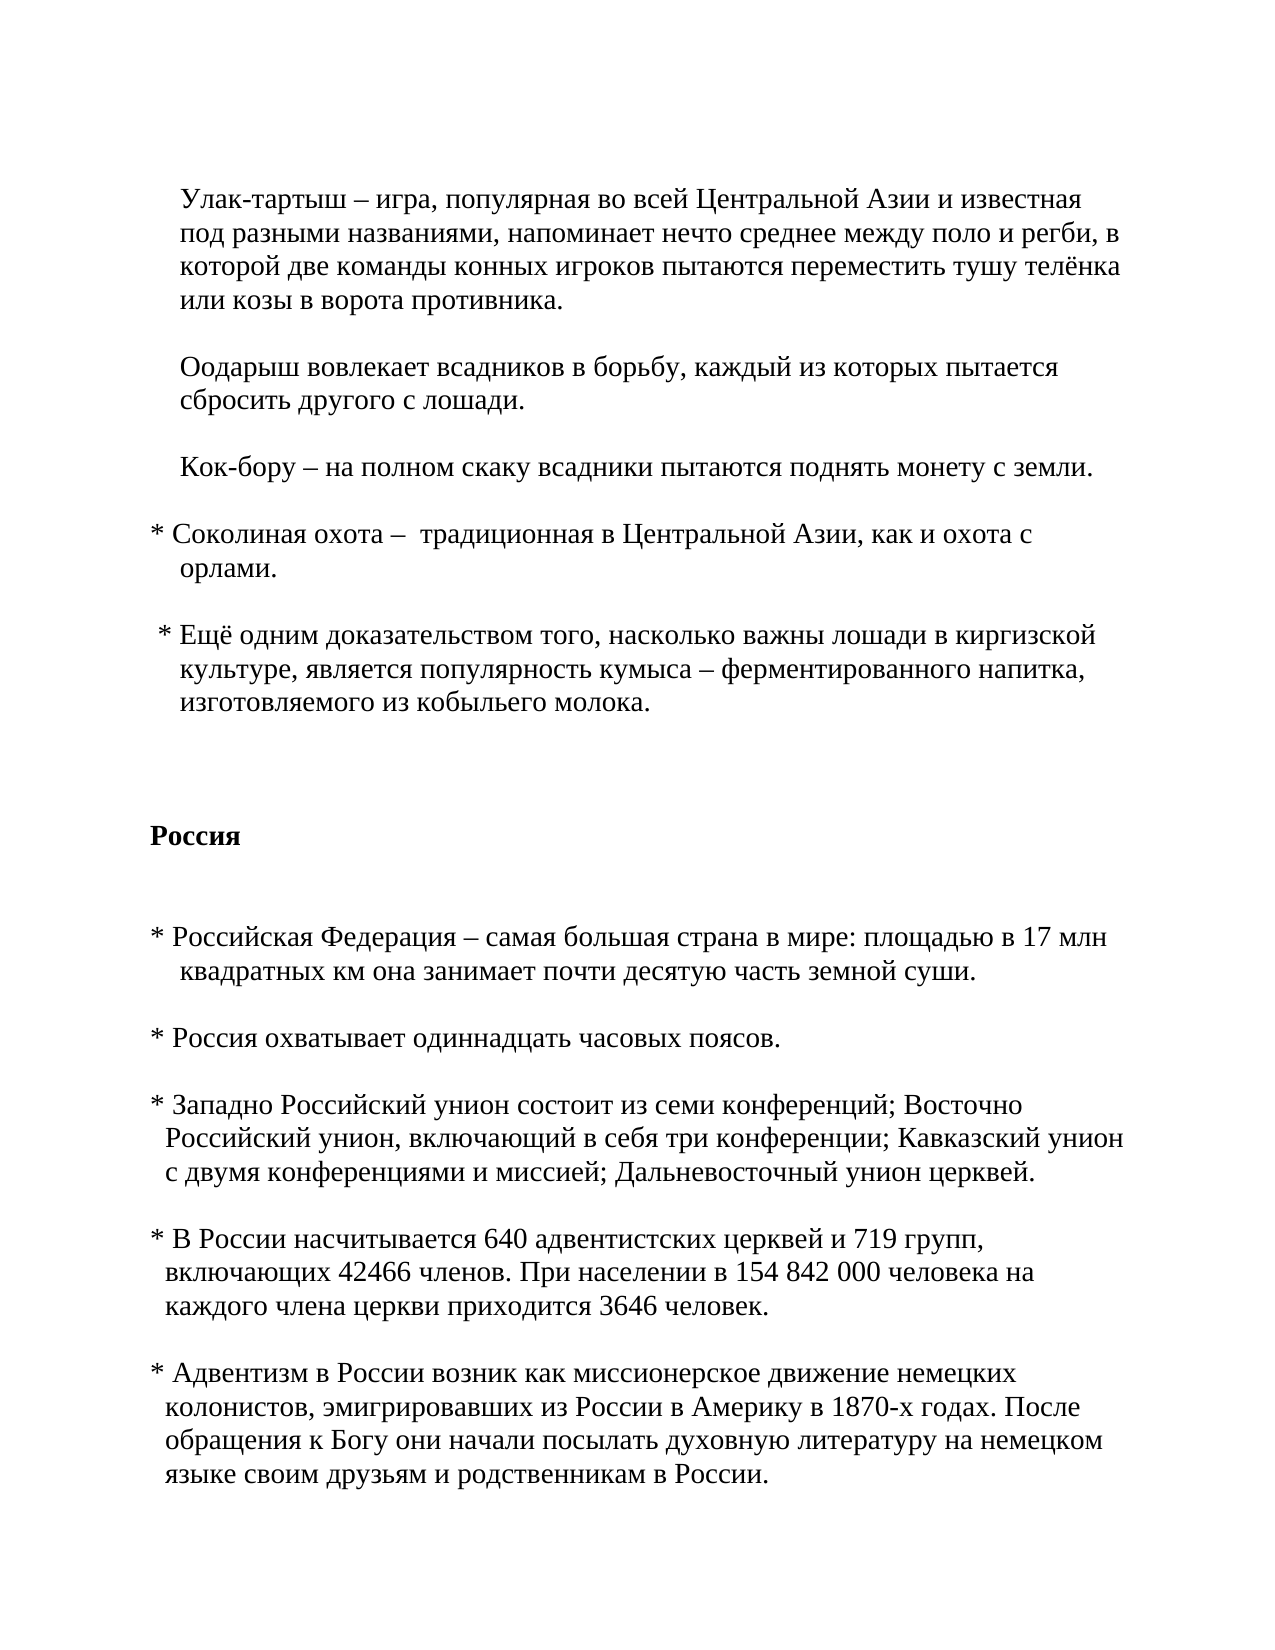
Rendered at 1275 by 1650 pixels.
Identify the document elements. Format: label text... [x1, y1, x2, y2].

text Кок-бору – на полном скаку всадники пытаются поднять монету с земли. [179, 449, 1125, 483]
text Оодарыш вовлекает всадников в борьбу, каждый из которых пытается сбросить другого с лошади. [179, 349, 1125, 416]
text * Адвентизм в России возник как миссионерское движение немецких колонистов, эмигрировавших из России в Америку в 1870-х годах. После обращения к Богу они начали посылать духовную литературу на немецком языке своим друзьям и родственникам в России. [150, 1355, 1125, 1489]
text * Россия охватывает одиннадцать часовых поясов. [150, 1020, 1125, 1053]
text * Ещё одним доказательством того, насколько важны лошади в киргизской культуре, является популярность кумыса – ферментированного напитка, изготовляемого из кобыльего молока. [150, 617, 1125, 718]
text * Западно Российский унион состоит из семи конференций; Восточно Российский унион, включающий в себя три конференции; Кавказский унион с двумя конференциями и миссией; Дальневосточный унион церквей. [150, 1087, 1125, 1187]
text Россия [150, 818, 1125, 852]
text * Соколиная охота – традиционная в Центральной Азии, как и охота с орлами. [150, 517, 1125, 584]
text * В России насчитывается 640 адвентистских церквей и 719 групп, включающих 42466 членов. При населении в 154 842 000 человека на каждого члена церкви приходится 3646 человек. [150, 1221, 1125, 1322]
text Улак-тартыш – игра, популярная во всей Центральной Азии и известная под разными названиями, напоминает нечто среднее между поло и регби, в которой две команды конных игроков пытаются переместить тушу телёнка или козы в ворота противника. [179, 181, 1125, 315]
text * Российская Федерация – самая большая страна в мире: площадью в 17 млн квадратных км она занимает почти десятую часть земной суши. [150, 919, 1125, 986]
